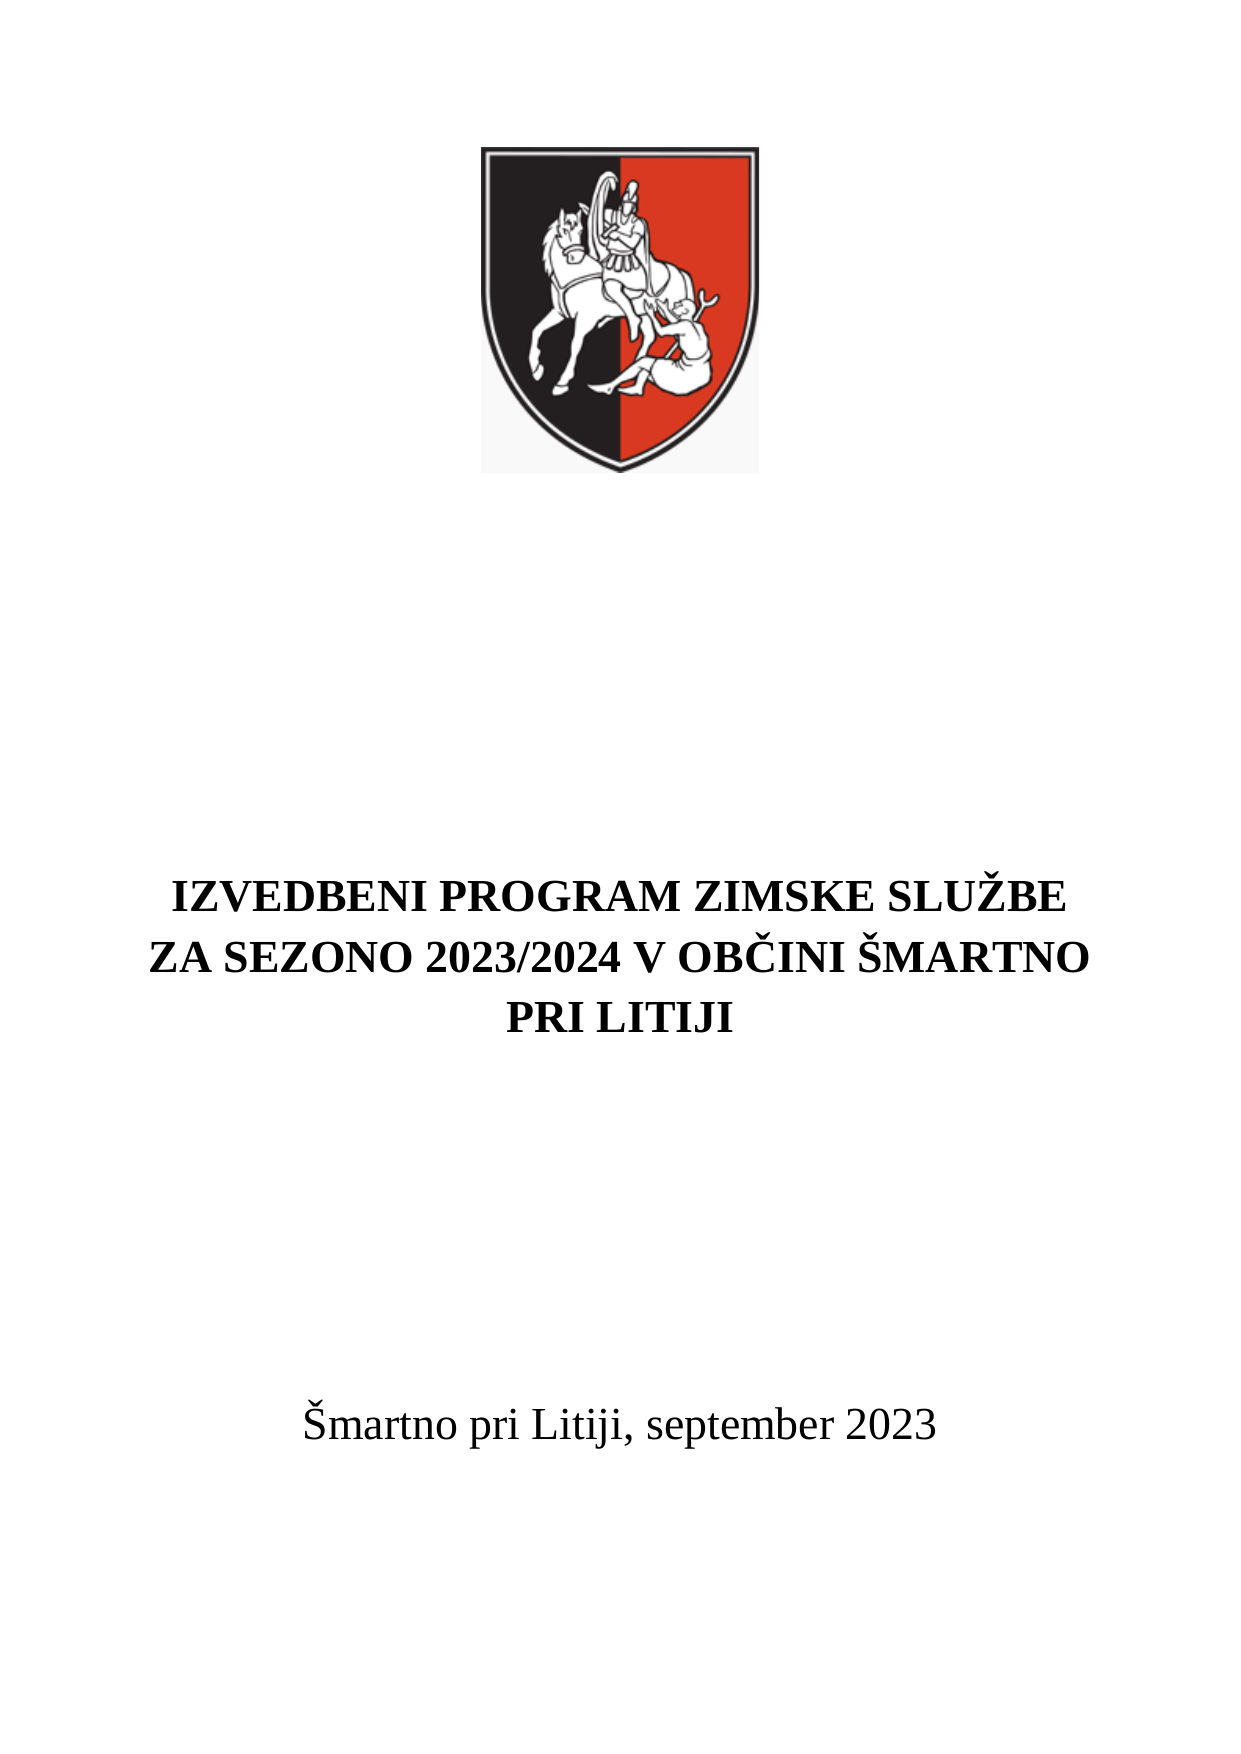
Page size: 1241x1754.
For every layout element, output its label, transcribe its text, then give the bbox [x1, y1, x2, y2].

picture [481, 147, 760, 473]
text Šmartno pri Litiji, september 2023 [148, 1397, 1093, 1449]
text IZVEDBENI PROGRAM ZIMSKE SLUŽBE ZA SEZONO 2023/2024 V OBČINI ŠMARTNO PRI LITIJI [148, 869, 1093, 1042]
